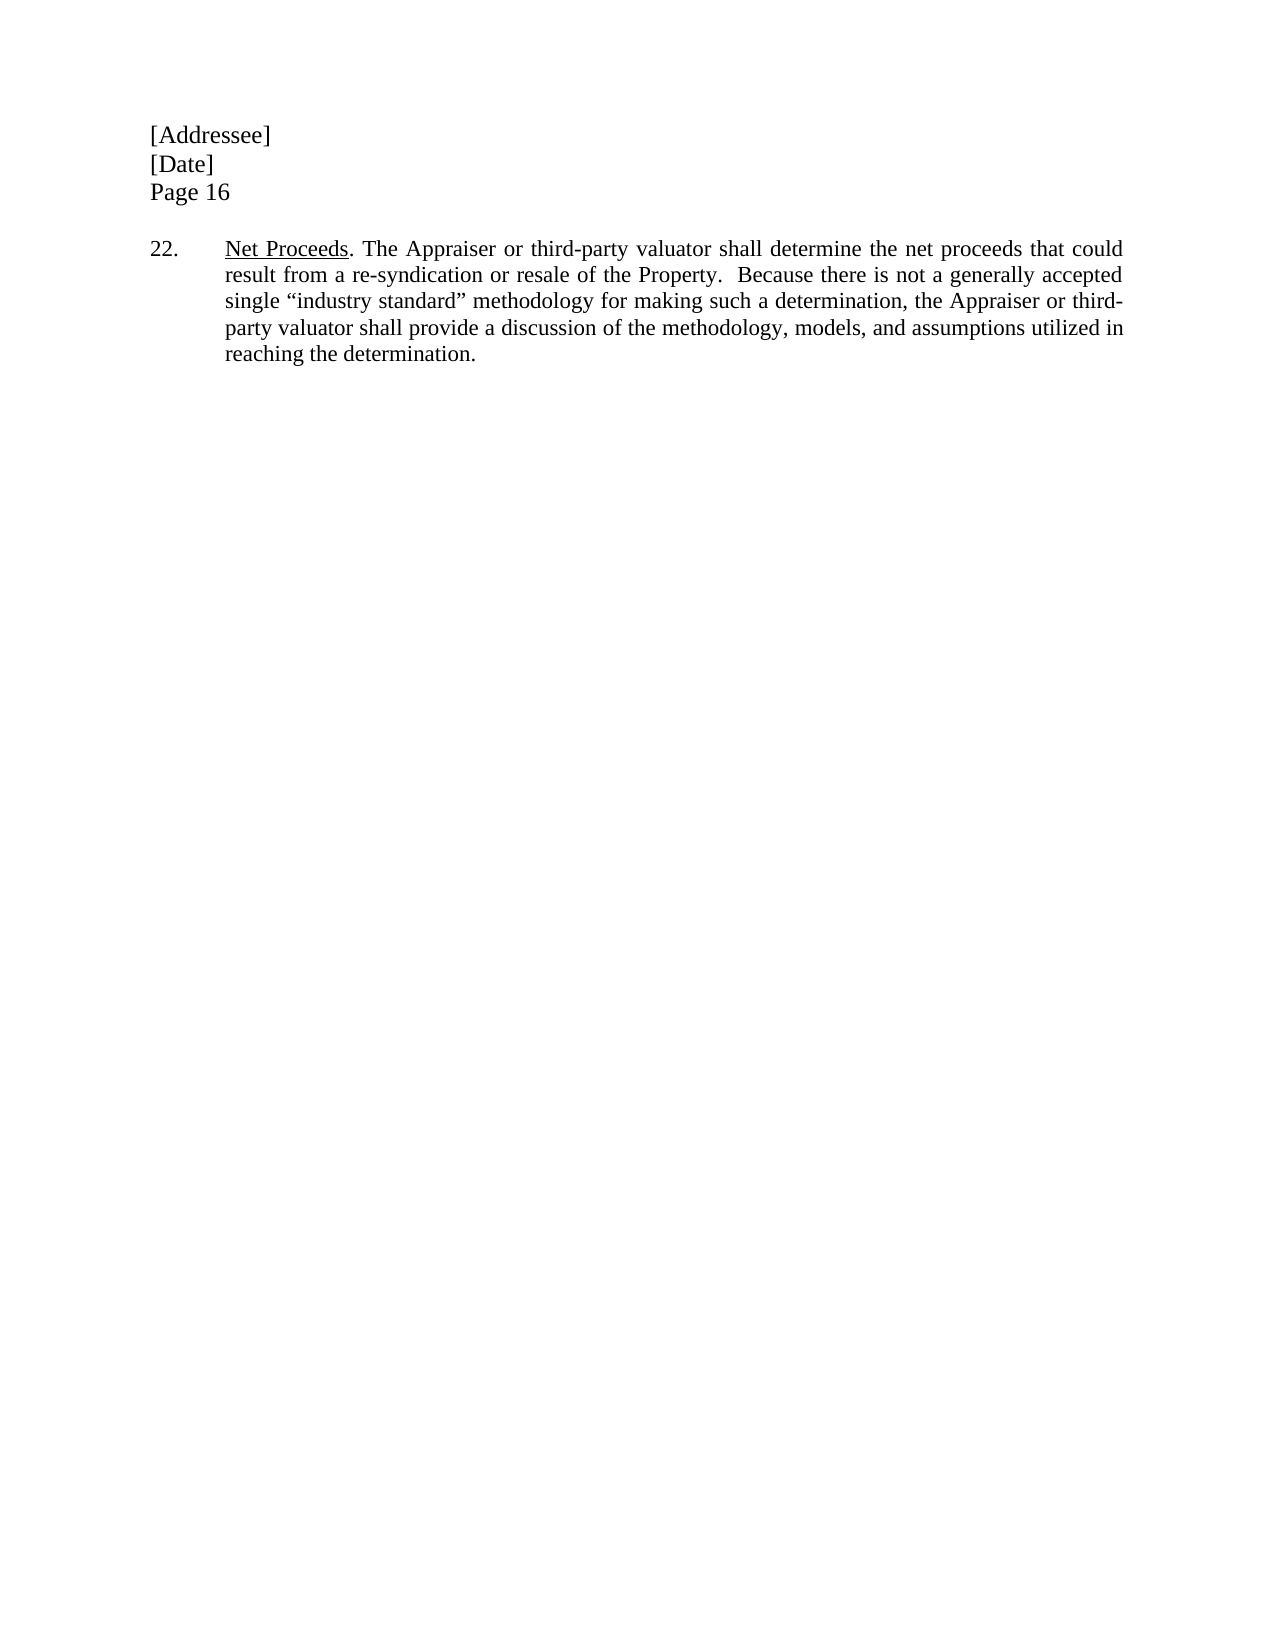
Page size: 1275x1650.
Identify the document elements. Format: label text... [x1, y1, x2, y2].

text 22. Net Proceeds. The Appraiser or third-party valuator shall determine the net proceeds that could result from a re-syndication or resale of the Property. Because there is not a generally accepted single “industry standard” methodology for making such a determination, the Appraiser or third-party valuator shall provide a discussion of the methodology, models, and assumptions utilized in reaching the determination. [150, 234, 1125, 366]
